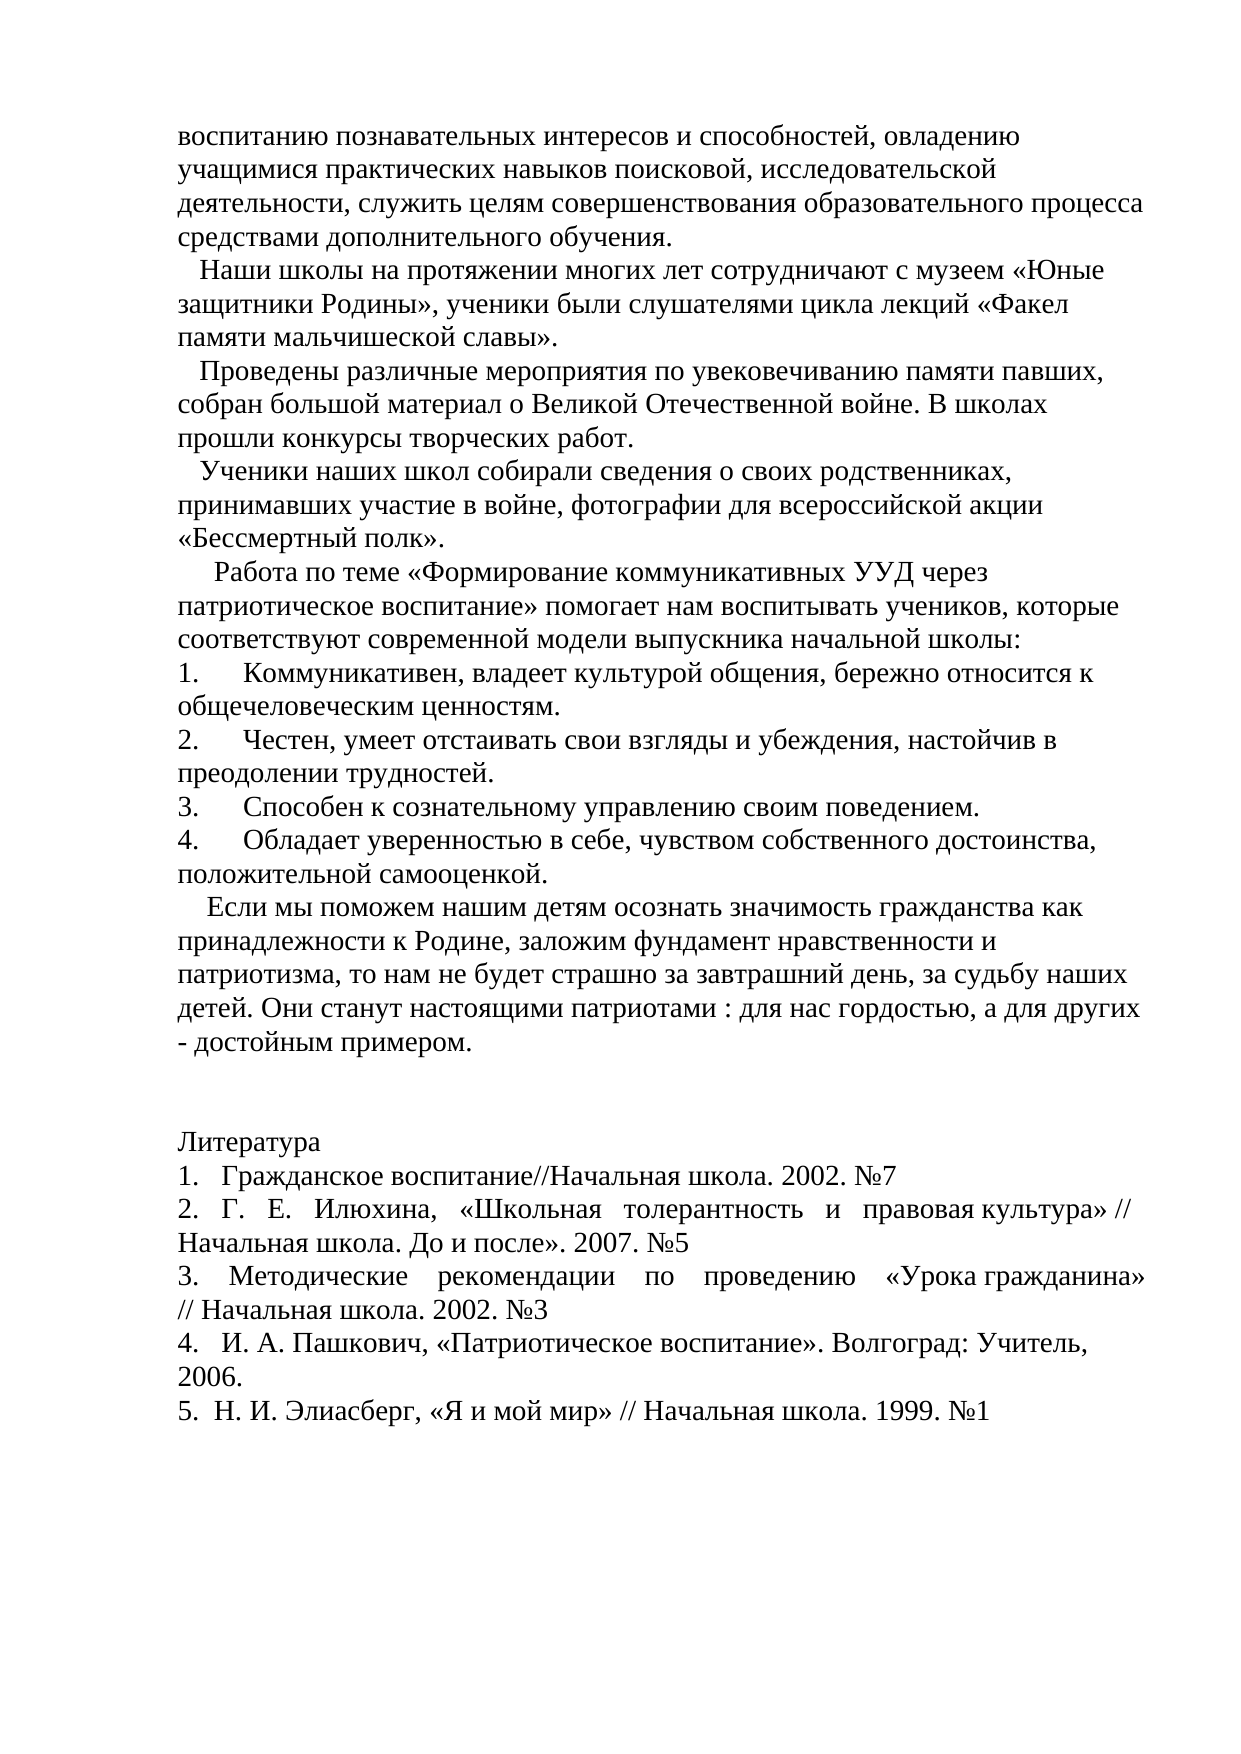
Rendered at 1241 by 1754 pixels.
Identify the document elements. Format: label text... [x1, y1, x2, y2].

text 3. Методические рекомендации по проведению «Урока гражданина» // Начальная школа. 2002. №3 [177, 1258, 1152, 1326]
text 1. Коммуникативен, владеет культурой общения, бережно относится к общечеловеческим ценностям. [177, 655, 1152, 722]
text Ученики наших школ собирали сведения о своих родственниках, принимавших участие в войне, фотографии для всероссийской акции «Бессмертный полк». [177, 453, 1152, 554]
text Работа по теме «Формирование коммуникативных УУД через патриотическое воспитание» помогает нам воспитывать учеников, которые соответствуют современной модели выпускника начальной школы: [177, 554, 1152, 655]
text Проведены различные мероприятия по увековечиванию памяти павших, собран большой материал о Великой Отечественной войне. В школах прошли конкурсы творческих работ. [177, 353, 1152, 453]
text 2. Г. Е. Илюхина, «Школьная толерантность и правовая культура» // Начальная школа. До и после». 2007. №5 [177, 1191, 1152, 1258]
text Литература [177, 1124, 1152, 1158]
text 3. Способен к сознательному управлению своим поведением. [177, 789, 1152, 822]
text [177, 118, 1152, 252]
text 2. Честен, умеет отстаивать свои взгляды и убеждения, настойчив в преодолении трудностей. [177, 722, 1152, 789]
text 1. Гражданское воспитание//Начальная школа. 2002. №7 [177, 1158, 1152, 1191]
text Наши школы на протяжении многих лет сотрудничают с музеем «Юные защитники Родины», ученики были слушателями цикла лекций «Факел памяти мальчишеской славы». [177, 252, 1152, 353]
text Если мы поможем нашим детям осознать значимость гражданства как принадлежности к Родине, заложим фундамент нравственности и патриотизма, то нам не будет страшно за завтрашний день, за судьбу наших детей. Они станут настоящими патриотами : для нас гордостью, а для других - достойным примером. [177, 889, 1152, 1057]
text 4. Обладает уверенностью в себе, чувством собственного достоинства, положительной самооценкой. [177, 822, 1152, 889]
text 5. Н. И. Элиасберг, «Я и мой мир» // Начальная школа. 1999. №1 [177, 1393, 1152, 1426]
text 4. И. А. Пашкович, «Патриотическое воспитание». Волгоград: Учитель, 2006. [177, 1326, 1152, 1393]
